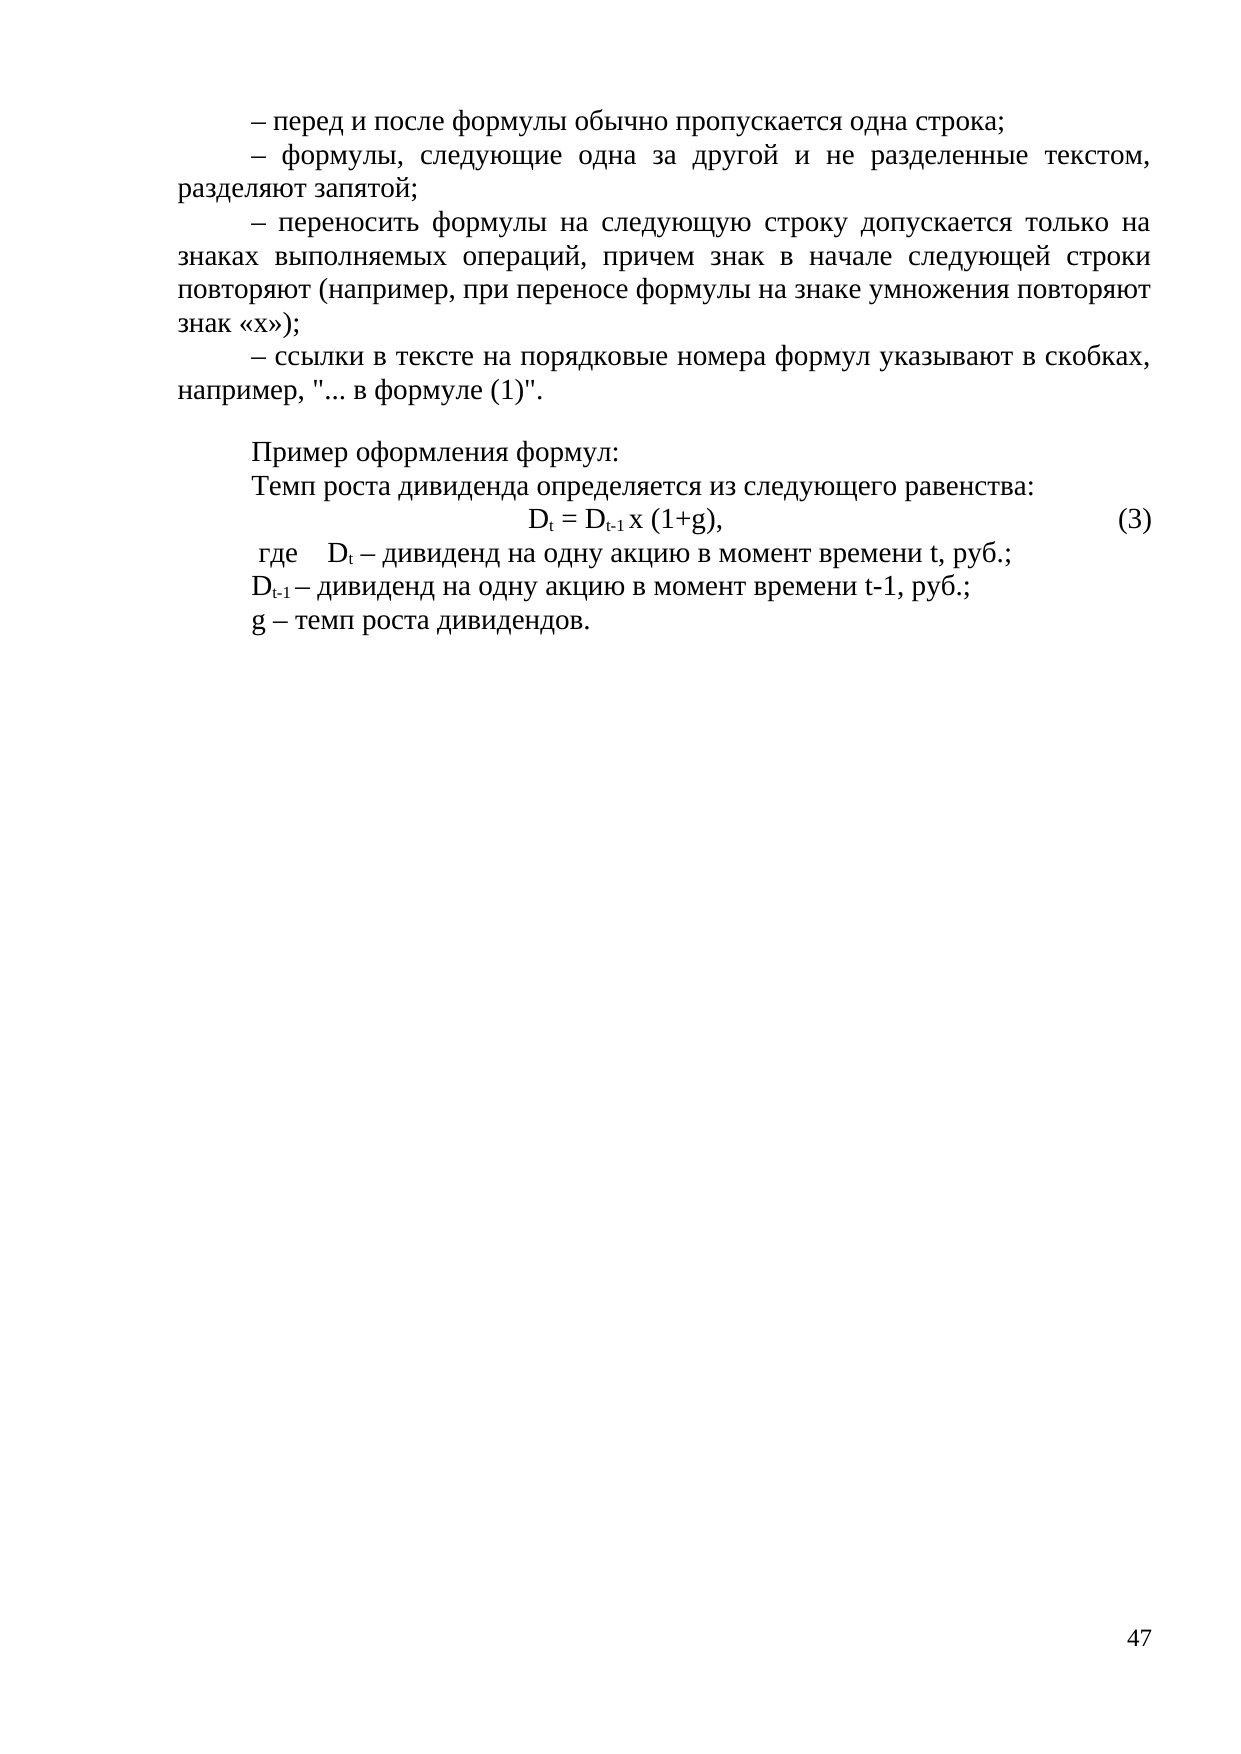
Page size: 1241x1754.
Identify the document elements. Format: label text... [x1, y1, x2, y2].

text Пример оформления формул: [177, 434, 1152, 468]
text – переносить формулы на следующую строку допускается только на знаках выполняемых операций, причем знак в начале следующей строки повторяют (например, при переносе формулы на знаке умножения повторяют знак «х»); [177, 204, 1152, 338]
text Dt = Dt-1 х (1+g), (3) [177, 501, 1152, 535]
text g – темп роста дивидендов. [177, 602, 1152, 635]
text – перед и после формулы обычно пропускается одна строка; [177, 103, 1152, 137]
text – ссылки в тексте на порядковые номера формул указывают в скобках, например, "... в формуле (1)". [177, 338, 1152, 405]
text где Dt – дивиденд на одну акцию в момент времени t, руб.; [177, 535, 1152, 568]
text Темп роста дивиденда определяется из следующего равенства: [177, 468, 1152, 501]
text – формулы, следующие одна за другой и не разделенные текстом, разделяют запятой; [177, 137, 1152, 204]
text Dt-1 – дивиденд на одну акцию в момент времени t-1, руб.; [177, 568, 1152, 602]
